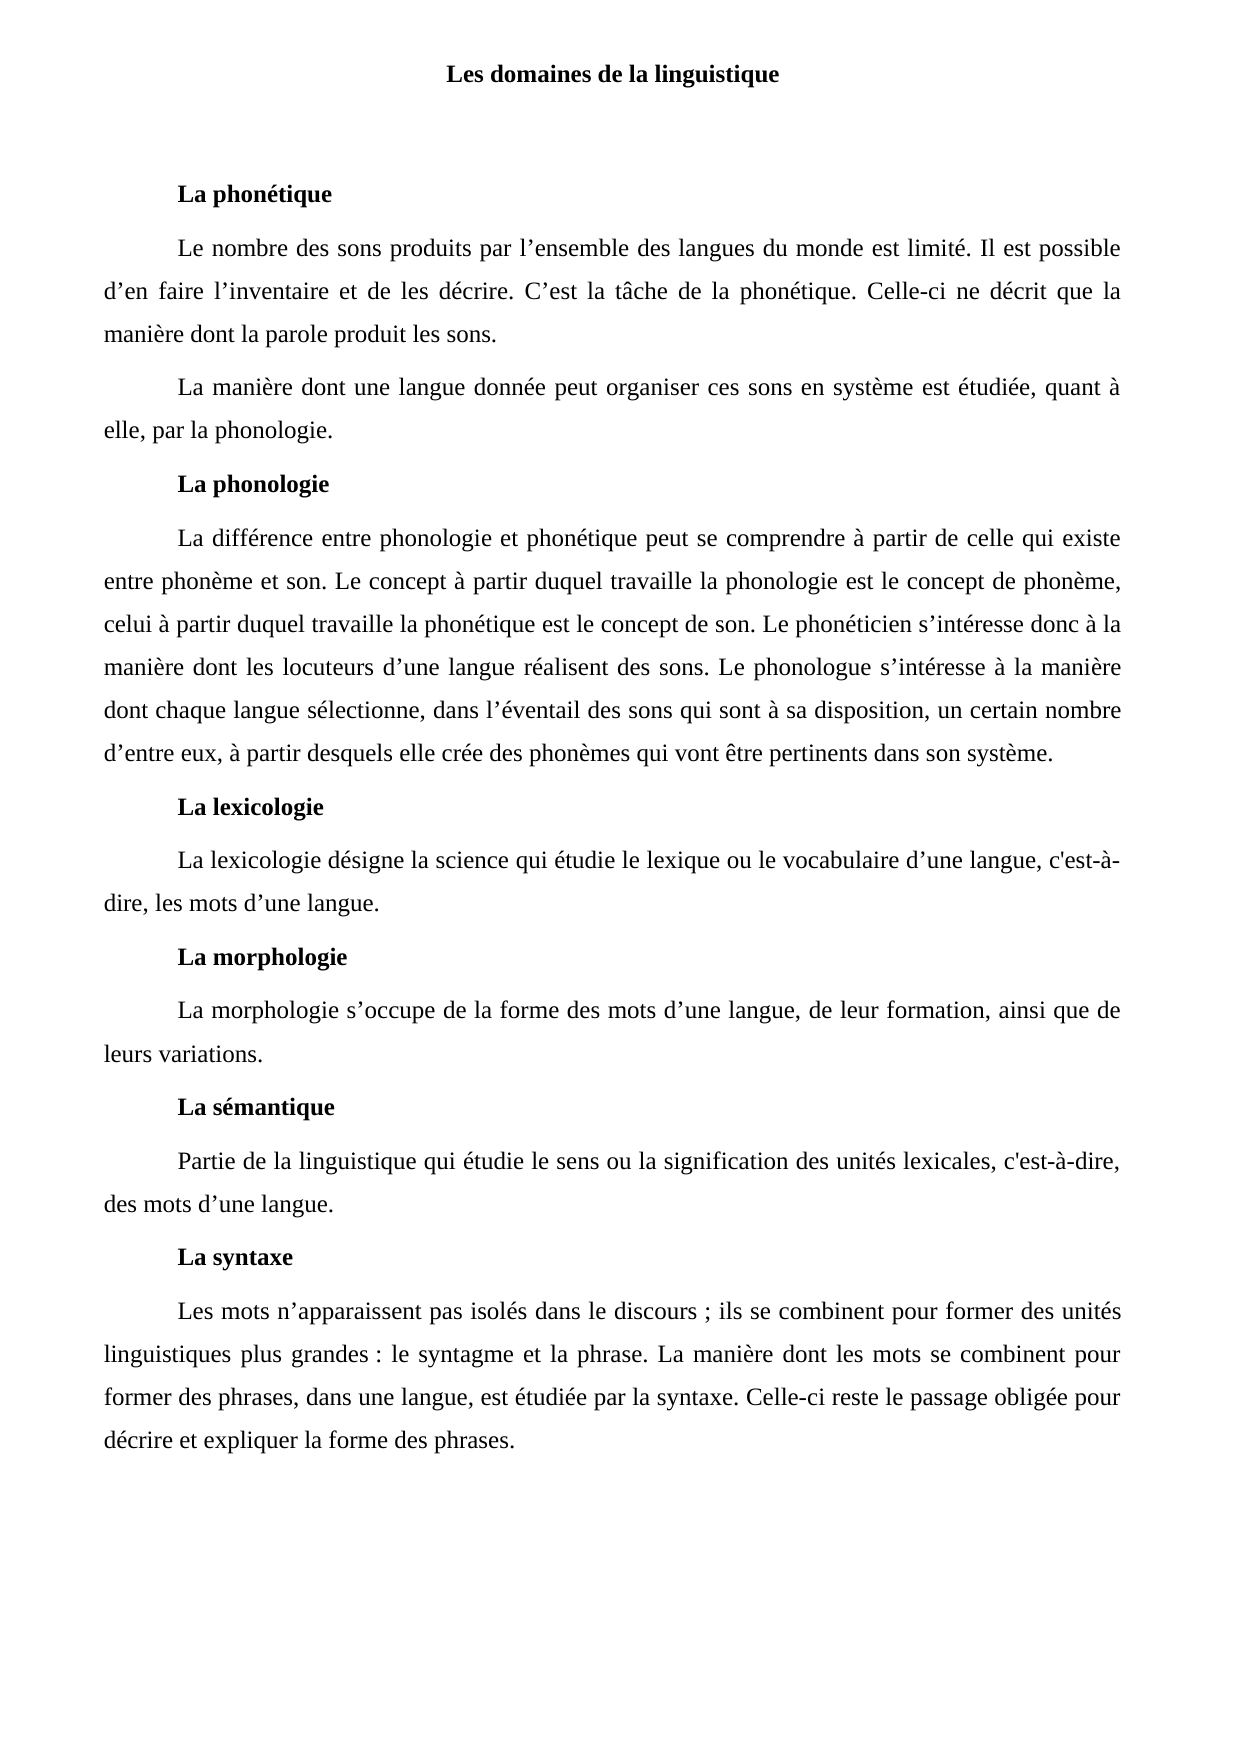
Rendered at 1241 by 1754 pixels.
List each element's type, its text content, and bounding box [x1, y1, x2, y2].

text La différence entre phonologie et phonétique peut se comprendre à partir de celle qui existe entre phonème et son. Le concept à partir duquel travaille la phonologie est le concept de phonème, celui à partir duquel travaille la phonétique est le concept de son. Le phonéticien s’intéresse donc à la manière dont les locuteurs d’une langue réalisent des sons. Le phonologue s’intéresse à la manière dont chaque langue sélectionne, dans l’éventail des sons qui sont à sa disposition, un certain nombre d’entre eux, à partir desquels elle crée des phonèmes qui vont être pertinents dans son système. [103, 523, 1122, 767]
text La lexicologie désigne la science qui étudie le lexique ou le vocabulaire d’une langue, c'est-à-dire, les mots d’une langue. [103, 845, 1122, 917]
text La morphologie s’occupe de la forme des mots d’une langue, de leur formation, ainsi que de leurs variations. [103, 996, 1122, 1067]
text La lexicologie [103, 792, 1122, 821]
text La phonologie [103, 469, 1122, 498]
text Partie de la linguistique qui étudie le sens ou la signification des unités lexicales, c'est-à-dire, des mots d’une langue. [103, 1146, 1122, 1218]
text La morphologie [103, 942, 1122, 971]
text Le nombre des sons produits par l’ensemble des langues du monde est limité. Il est possible d’en faire l’inventaire et de les décrire. C’est la tâche de la phonétique. Celle-ci ne décrit que la manière dont la parole produit les sons. [103, 233, 1122, 348]
text La manière dont une langue donnée peut organiser ces sons en système est étudiée, quant à elle, par la phonologie. [103, 372, 1122, 444]
text Les domaines de la linguistique [103, 59, 1122, 88]
text La sémantique [103, 1092, 1122, 1121]
text La syntaxe [103, 1242, 1122, 1271]
text Les mots n’apparaissent pas isolés dans le discours ; ils se combinent pour former des unités linguistiques plus grandes : le syntagme et la phrase. La manière dont les mots se combinent pour former des phrases, dans une langue, est étudiée par la syntaxe. Celle-ci reste le passage obligée pour décrire et expliquer la forme des phrases. [103, 1296, 1122, 1454]
text La phonétique [103, 179, 1122, 208]
